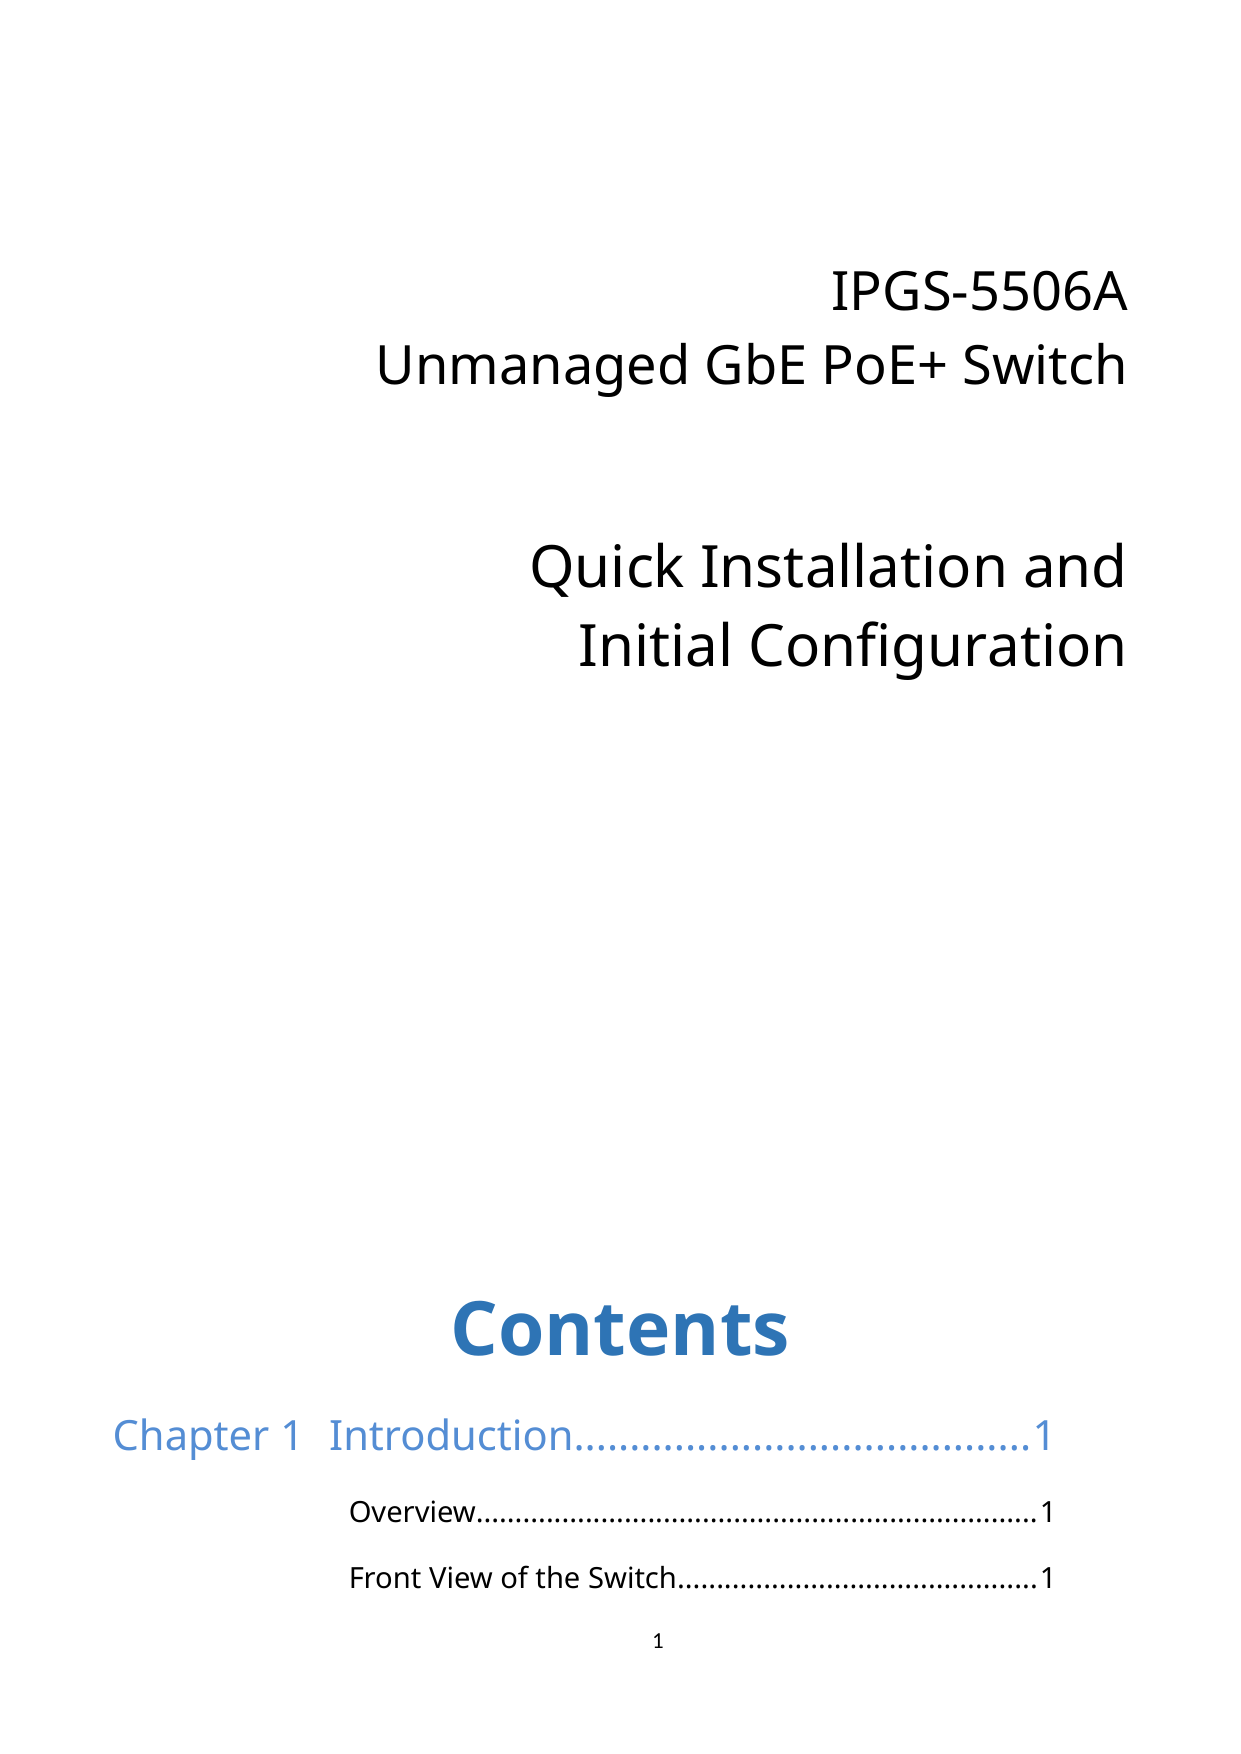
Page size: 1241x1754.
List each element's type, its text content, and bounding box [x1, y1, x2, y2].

text IPGS-5506A [112, 252, 1128, 326]
text Initial Configuration [112, 604, 1128, 684]
subtitle Contents [112, 1275, 1128, 1377]
text Quick Installation and [112, 525, 1128, 604]
text Front View of the Switch 1 [348, 1558, 1128, 1597]
text Chapter 1 Introduction 1 [112, 1405, 1128, 1462]
text Unmanaged GbE PoE+ Switch [112, 326, 1128, 400]
text Overview 1 [348, 1491, 1128, 1531]
